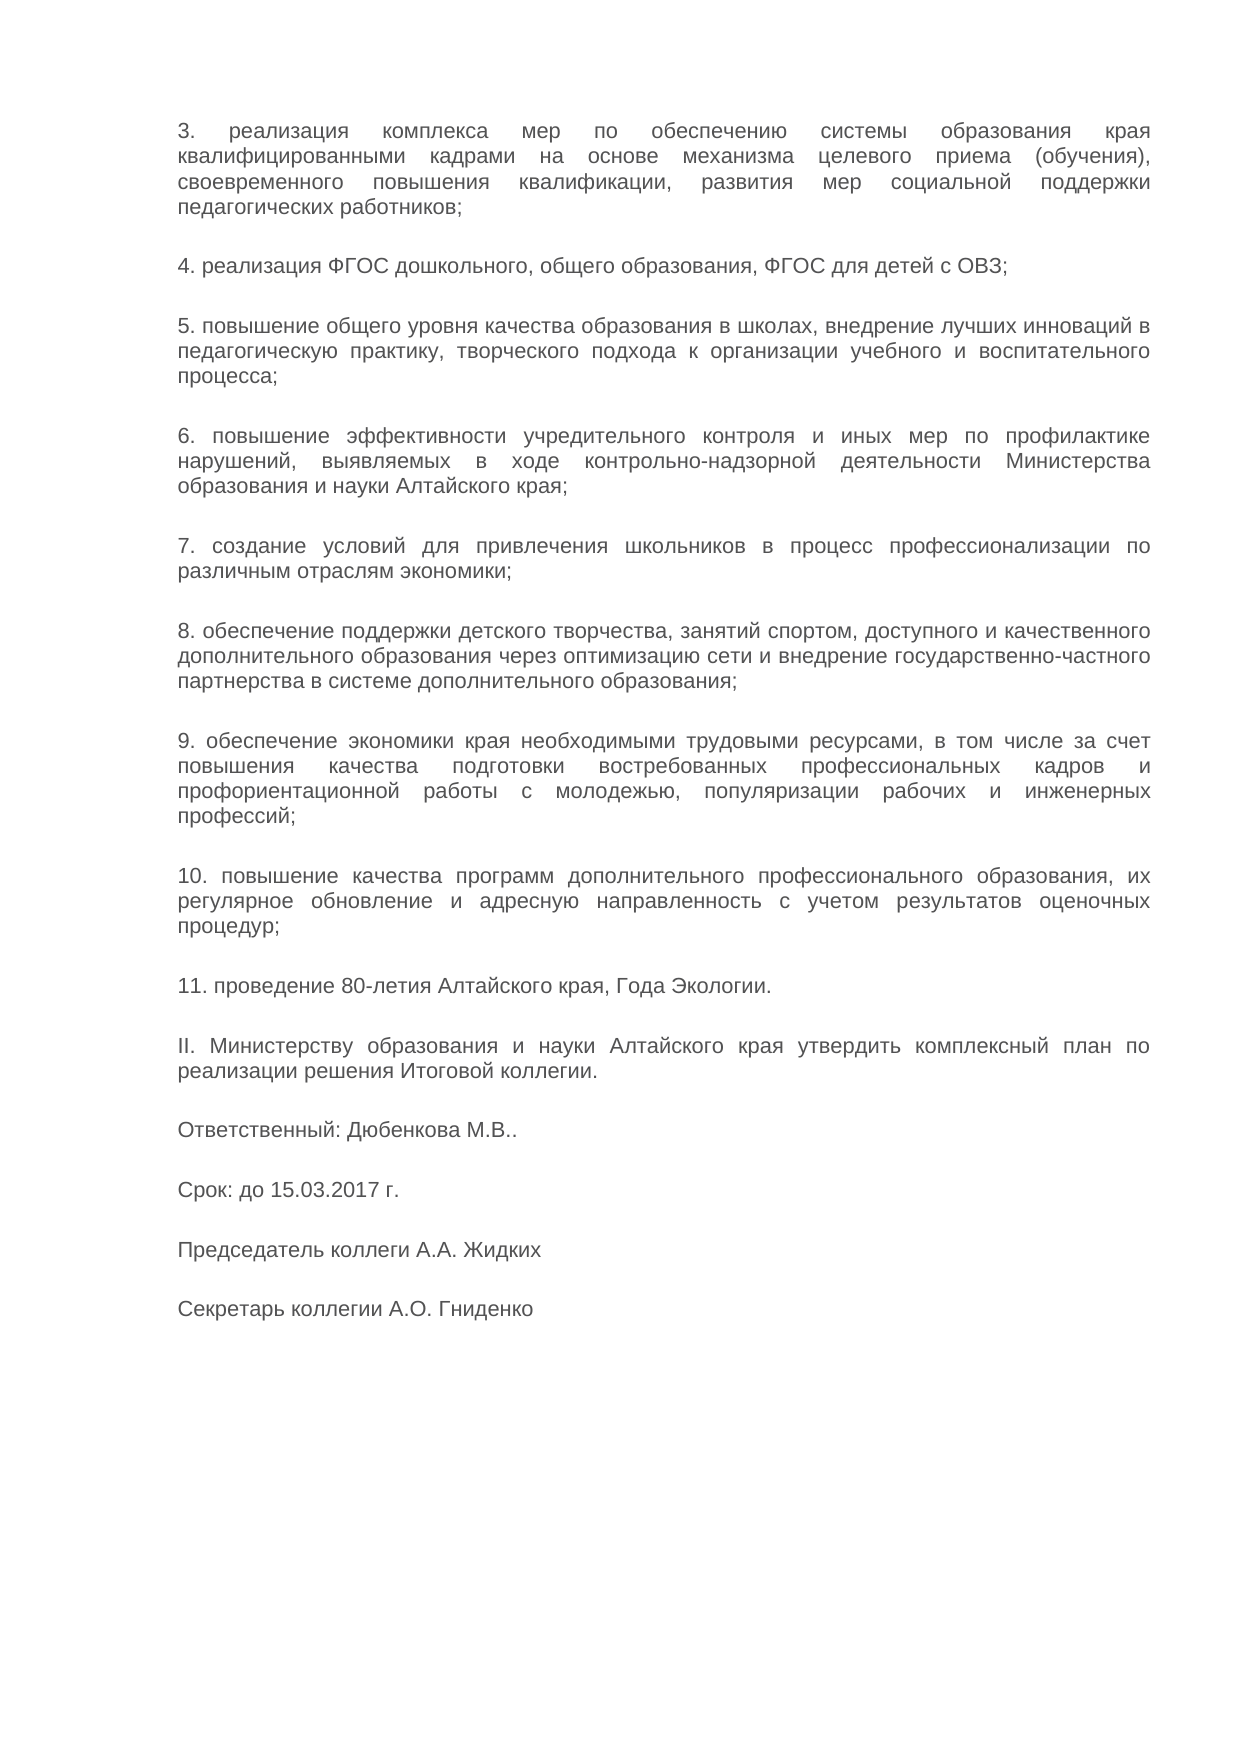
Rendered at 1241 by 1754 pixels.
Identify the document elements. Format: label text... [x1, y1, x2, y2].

text 11. проведение 80-летия Алтайского края, Года Экологии. [177, 973, 1152, 998]
text 10. повышение качества программ дополнительного профессионального образования, их регулярное обновление и адресную направленность с учетом результатов оценочных процедур; [177, 863, 1152, 938]
text Секретарь коллегии А.О. Гниденко [177, 1296, 1152, 1321]
text 8. обеспечение поддержки детского творчества, занятий спортом, доступного и качественного дополнительного образования через оптимизацию сети и внедрение государственно-частного партнерства в системе дополнительного образования; [177, 618, 1152, 693]
text 9. обеспечение экономики края необходимыми трудовыми ресурсами, в том числе за счет повышения качества подготовки востребованных профессиональных кадров и профориентационной работы с молодежью, популяризации рабочих и инженерных профессий; [177, 728, 1152, 828]
text 5. повышение общего уровня качества образования в школах, внедрение лучших инноваций в педагогическую практику, творческого подхода к организации учебного и воспитательного процесса; [177, 313, 1152, 388]
text 3. реализация комплекса мер по обеспечению системы образования края квалифицированными кадрами на основе механизма целевого приема (обучения), своевременного повышения квалификации, развития мер социальной поддержки педагогических работников; [177, 118, 1152, 219]
text 7. создание условий для привлечения школьников в процесс профессионализации по различным отраслям экономики; [177, 533, 1152, 583]
text Срок: до 15.03.2017 г. [177, 1177, 1152, 1202]
text Ответственный: Дюбенкова М.В.. [177, 1117, 1152, 1142]
text Председатель коллеги А.А. Жидких [177, 1236, 1152, 1262]
text 6. повышение эффективности учредительного контроля и иных мер по профилактике нарушений, выявляемых в ходе контрольно-надзорной деятельности Министерства образования и науки Алтайского края; [177, 423, 1152, 498]
text II. Министерству образования и науки Алтайского края утвердить комплексный план по реализации решения Итоговой коллегии. [177, 1032, 1152, 1083]
text 4. реализация ФГОС дошкольного, общего образования, ФГОС для детей с ОВЗ; [177, 253, 1152, 278]
